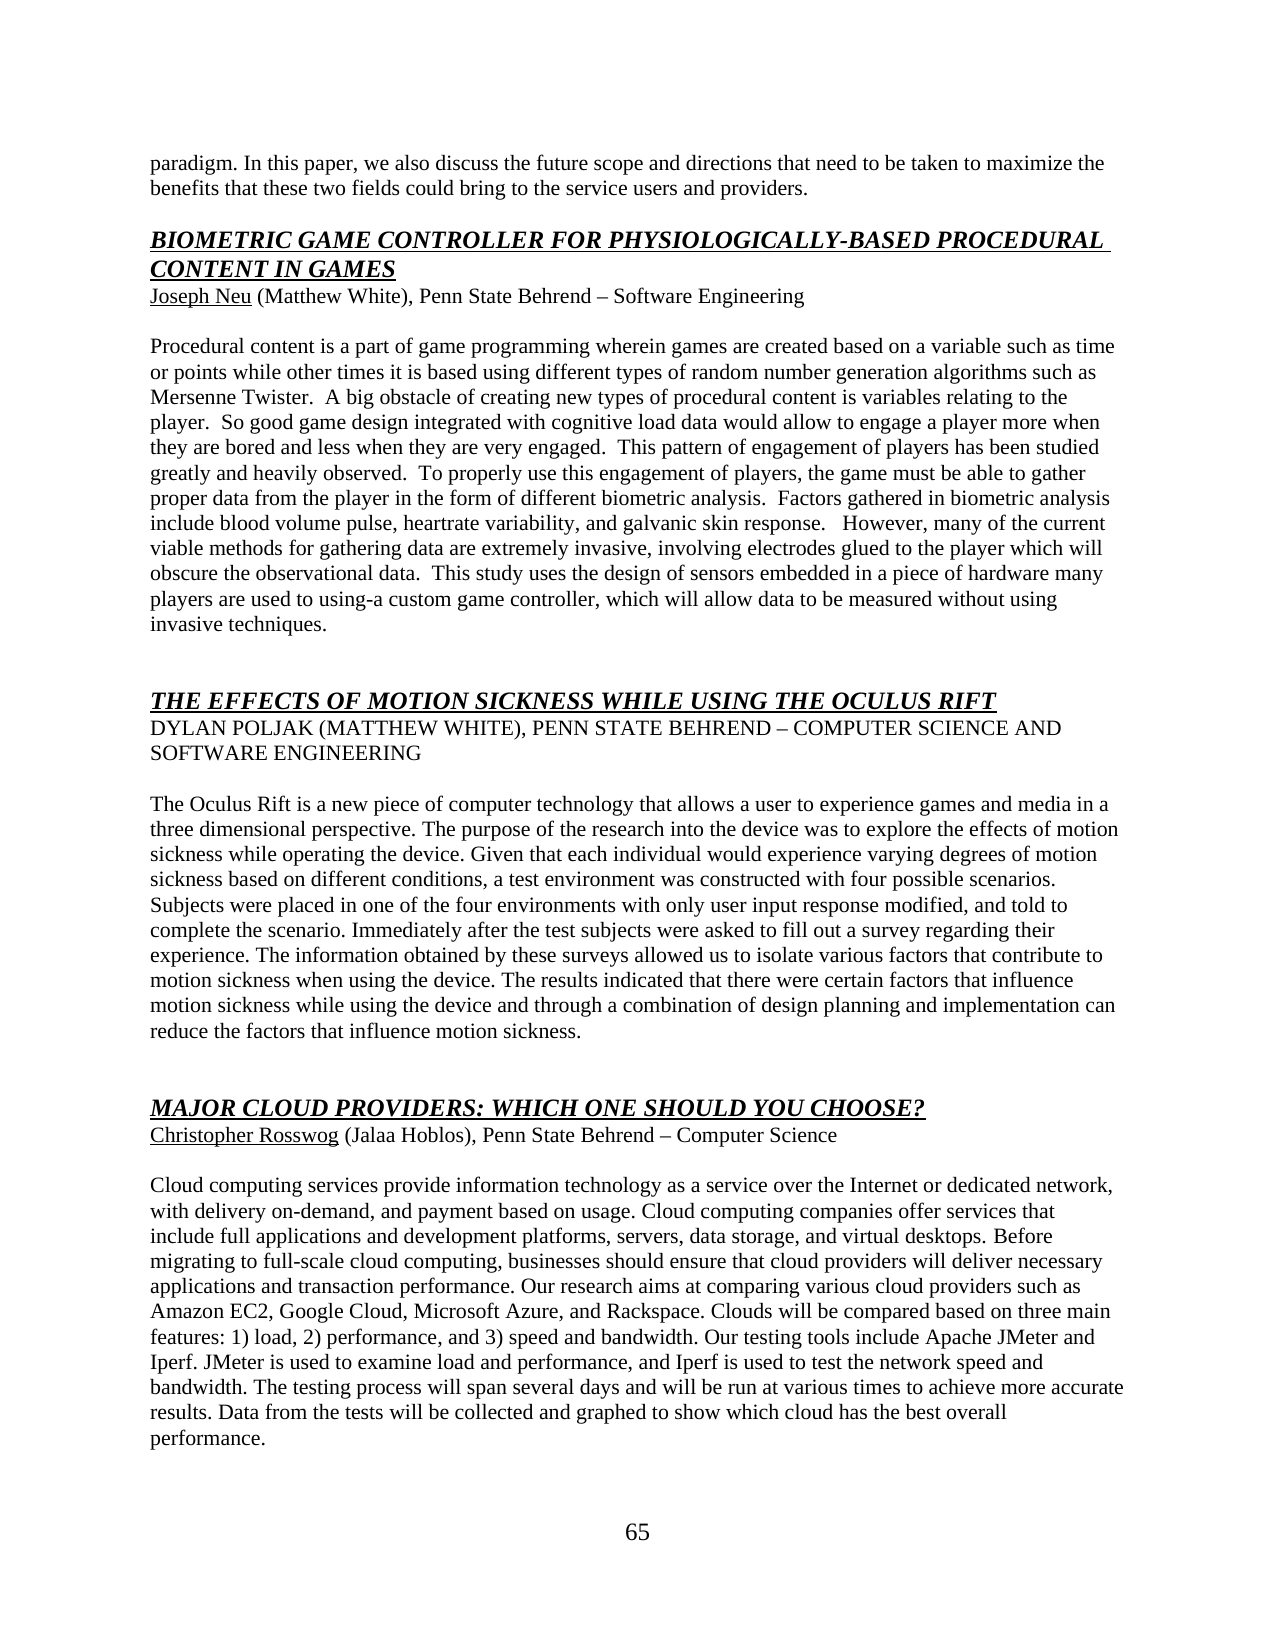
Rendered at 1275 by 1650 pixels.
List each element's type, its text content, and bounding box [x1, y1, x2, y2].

text The Oculus Rift is a new piece of computer technology that allows a user to experience games and media in a three dimensional perspective. The purpose of the research into the device was to explore the effects of motion sickness while operating the device. Given that each individual would experience varying degrees of motion sickness based on different conditions, a test environment was constructed with four possible scenarios. Subjects were placed in one of the four environments with only user input response modified, and told to complete the scenario. Immediately after the test subjects were asked to fill out a survey regarding their experience. The information obtained by these surveys allowed us to isolate various factors that contribute to motion sickness when using the device. The results indicated that there were certain factors that influence motion sickness while using the device and through a combination of design planning and implementation can reduce the factors that influence motion sickness. [150, 791, 1125, 1043]
text Joseph Neu (Matthew White), Penn State Behrend – Software Engineering [150, 283, 1125, 308]
subtitle Major Cloud Providers: Which One Should You Choose? [150, 1093, 1125, 1122]
subtitle Biometric Game Controller for Physiologically-Based Procedural Content in Games [150, 226, 1125, 283]
text Procedural content is a part of game programming wherein games are created based on a variable such as time or points while other times it is based using different types of random number generation algorithms such as Mersenne Twister. A big obstacle of creating new types of procedural content is variables relating to the player. So good game design integrated with cognitive load data would allow to engage a player more when they are bored and less when they are very engaged. This pattern of engagement of players has been studied greatly and heavily observed. To properly use this engagement of players, the game must be able to gather proper data from the player in the form of different biometric analysis. Factors gathered in biometric analysis include blood volume pulse, heartrate variability, and galvanic skin response. However, many of the current viable methods for gathering data are extremely invasive, involving electrodes glued to the player which will obscure the observational data. This study uses the design of sensors embedded in a piece of hardware many players are used to using-a custom game controller, which will allow data to be measured without using invasive techniques. [150, 333, 1125, 636]
text Cloud computing services provide information technology as a service over the Internet or dedicated network, with delivery on-demand, and payment based on usage. Cloud computing companies offer services that include full applications and development platforms, servers, data storage, and virtual desktops. Before migrating to full-scale cloud computing, businesses should ensure that cloud providers will deliver necessary applications and transaction performance. Our research aims at comparing various cloud providers such as Amazon EC2, Google Cloud, Microsoft Azure, and Rackspace. Clouds will be compared based on three main features: 1) load, 2) performance, and 3) speed and bandwidth. Our testing tools include Apache JMeter and Iperf. JMeter is used to examine load and performance, and Iperf is used to test the network speed and bandwidth. The testing process will span several days and will be run at various times to achieve more accurate results. Data from the tests will be collected and graphed to show which cloud has the best overall performance. [150, 1172, 1125, 1450]
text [150, 150, 1125, 200]
subtitle The Effects of Motion Sickness While Using the Oculus Rift Dylan Poljak (Matthew White), Penn State Behrend – Computer Science and Software Engineering [150, 686, 1125, 766]
text Christopher Rosswog (Jalaa Hoblos), Penn State Behrend – Computer Science [150, 1122, 1125, 1147]
